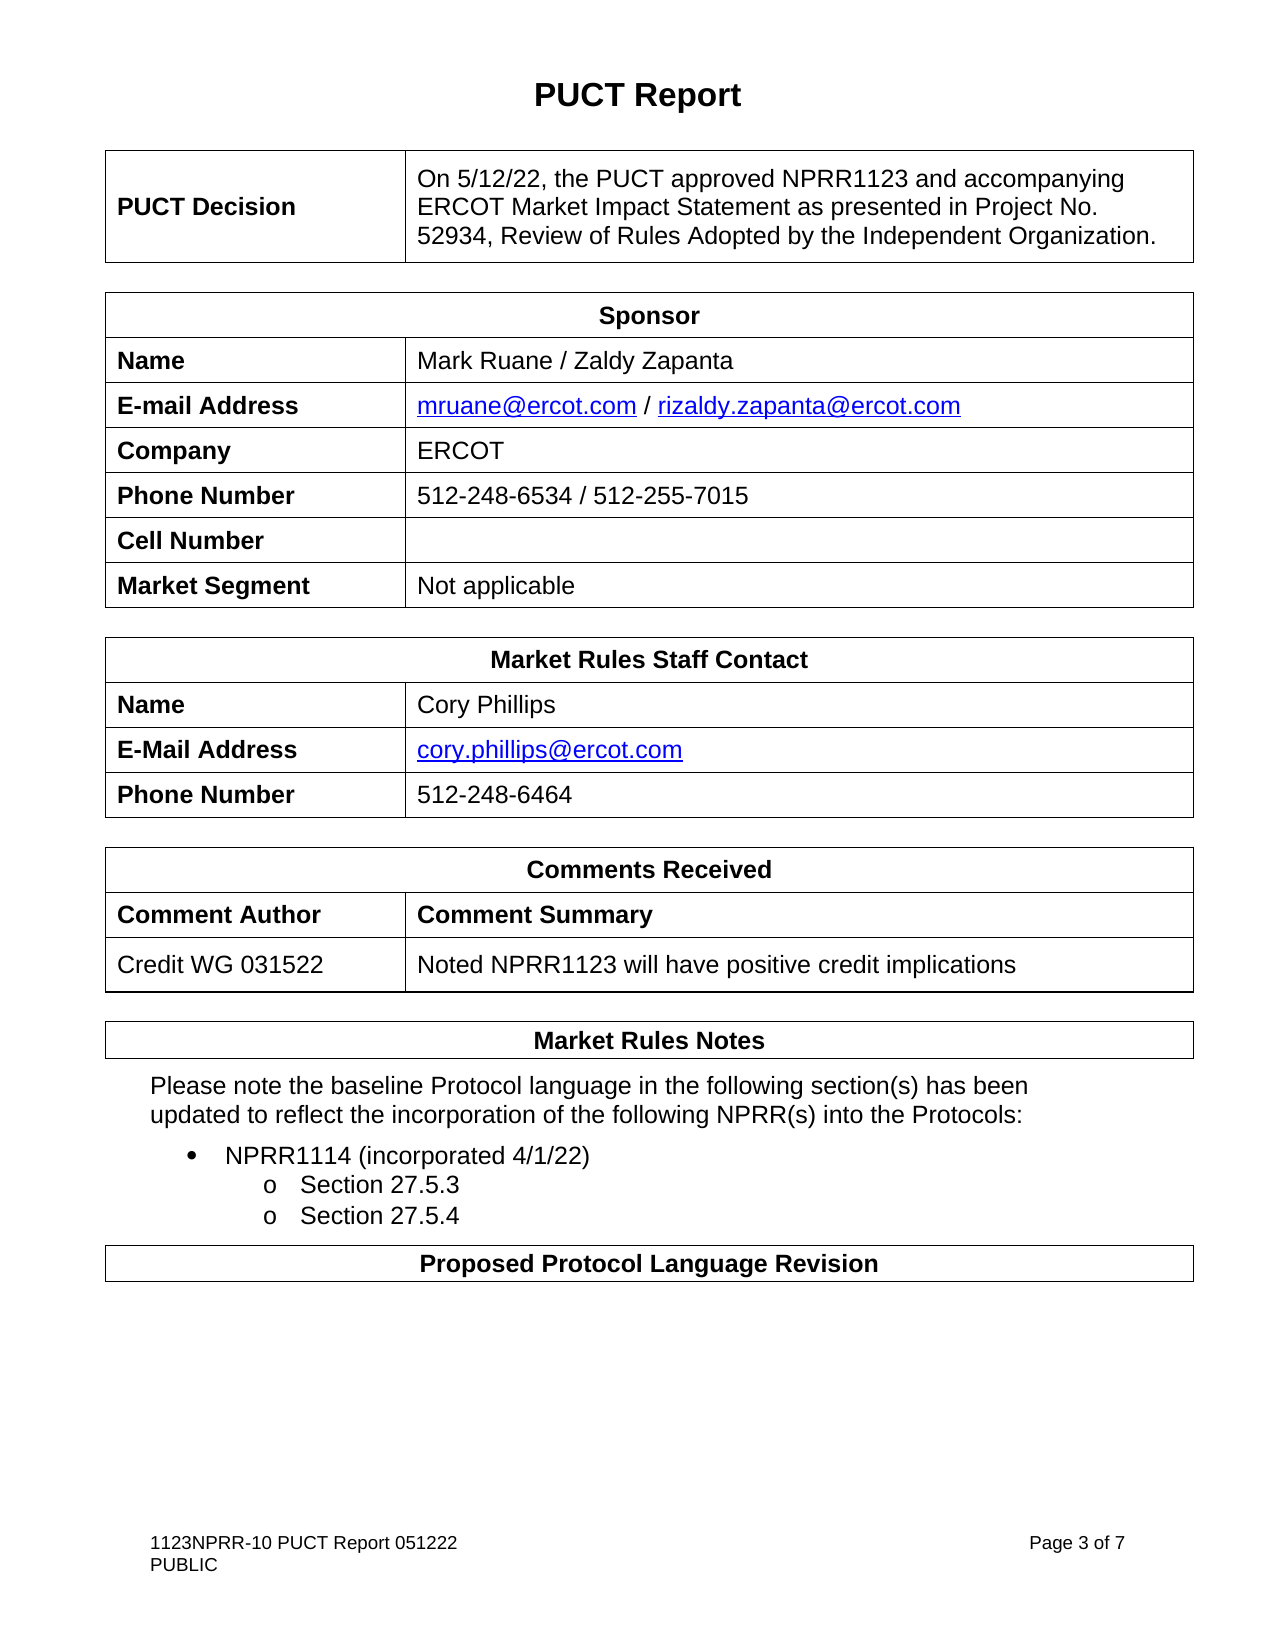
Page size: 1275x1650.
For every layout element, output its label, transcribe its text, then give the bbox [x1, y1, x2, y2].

table_header Market Rules Staff Contact [106, 638, 1193, 682]
table_cell Name [106, 683, 405, 727]
table_cell Credit WG 031522 [106, 938, 405, 991]
table_cell Not applicable [406, 563, 1193, 607]
table_cell E-mail Address [106, 383, 405, 427]
table_cell Mark Ruane / Zaldy Zapanta [406, 338, 1193, 382]
table_cell Cell Number [106, 518, 405, 562]
table_cell mruane@ercot.com / rizaldy.zapanta@ercot.com [406, 383, 1193, 427]
table_cell Comment Author [106, 893, 405, 937]
table_cell [406, 518, 1193, 562]
table_cell Market Segment [106, 563, 405, 607]
table_cell On 5/12/22, the PUCT approved NPRR1123 and accompanying ERCOT Market Impact Statement as presented in Project No. 52934, Review of Rules Adopted by the Independent Organization. [406, 151, 1193, 262]
table_cell Noted NPRR1123 will have positive credit implications [406, 938, 1193, 991]
list NPRR1114 (incorporated 4/1/22) [187, 1141, 1125, 1170]
table_cell Cory Phillips [406, 683, 1193, 727]
list Section 27.5.3 [262, 1170, 1125, 1201]
table_cell Name [106, 338, 405, 382]
table_header Comments Received [106, 848, 1193, 892]
table_header Proposed Protocol Language Revision [106, 1246, 1193, 1281]
table_cell Comment Summary [406, 893, 1193, 937]
table_header Market Rules Notes [106, 1022, 1193, 1058]
table_cell 512-248-6464 [406, 773, 1193, 817]
table_cell cory.phillips@ercot.com [406, 728, 1193, 772]
table_cell Phone Number [106, 773, 405, 817]
text Please note the baseline Protocol language in the following section(s) has been updated to reflect the incorporation of the following NPRR(s) into the Protocols: [150, 1071, 1125, 1129]
table_header Sponsor [106, 293, 1193, 337]
list Section 27.5.4 [262, 1201, 1125, 1232]
table_cell 512-248-6534 / 512-255-7015 [406, 473, 1193, 517]
table_cell PUCT Decision [106, 151, 405, 262]
table_cell Company [106, 428, 405, 472]
table_cell ERCOT [406, 428, 1193, 472]
table_cell E-Mail Address [106, 728, 405, 772]
table_cell Phone Number [106, 473, 405, 517]
